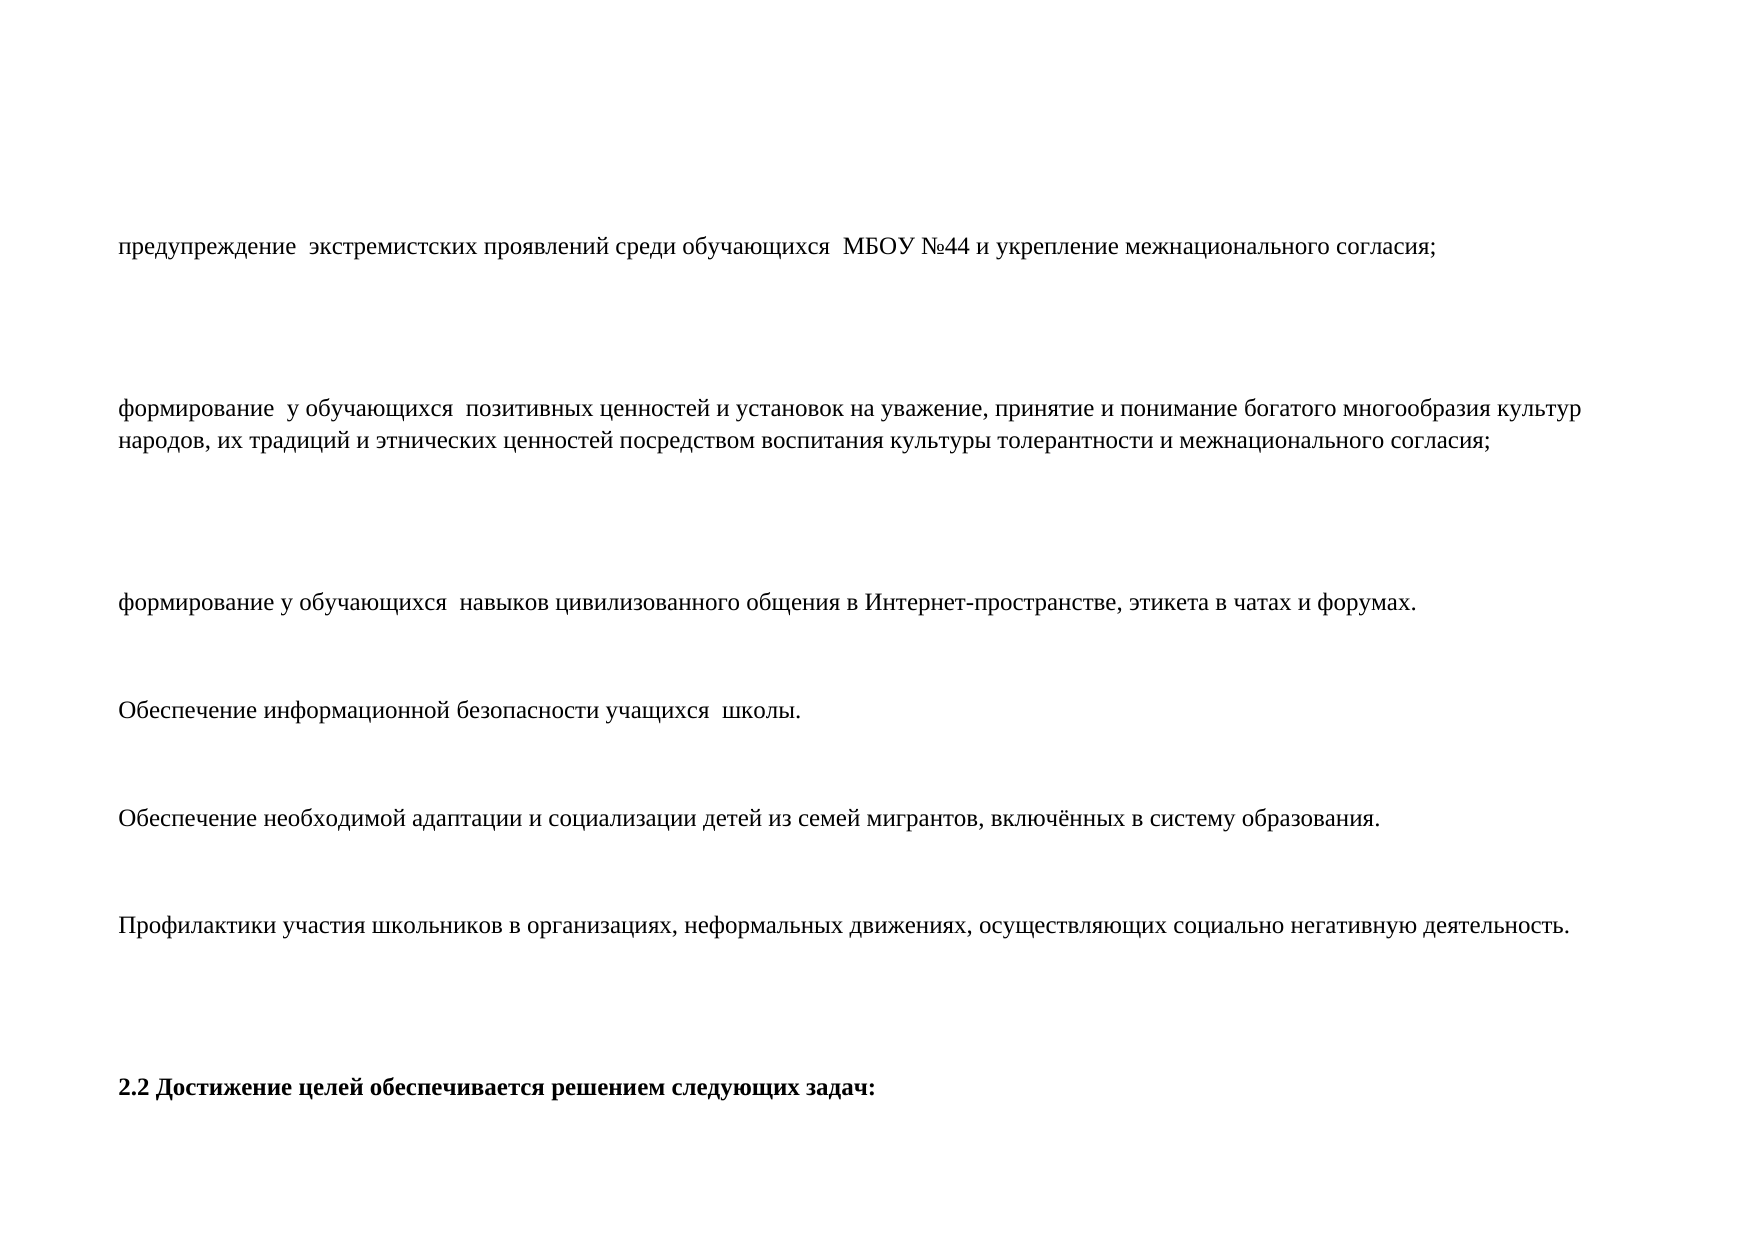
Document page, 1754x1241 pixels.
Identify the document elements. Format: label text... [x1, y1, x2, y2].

text формирование у обучающихся навыков цивилизованного общения в Интернет-пространстве, этикета в чатах и форумах. [118, 587, 1636, 616]
text Обеспечение необходимой адаптации и социализации детей из семей мигрантов, включённых в систему образования. [118, 803, 1636, 831]
text Профилактики участия школьников в организациях, неформальных движениях, осуществляющих социально негативную деятельность. [118, 910, 1636, 939]
text предупреждение экстремистских проявлений среди обучающихся МБОУ №44 и укрепление межнационального согласия; [118, 231, 1636, 260]
text формирование у обучающихся позитивных ценностей и установок на уважение, принятие и понимание богатого многообразия культур народов, их традиций и этнических ценностей посредством воспитания культуры толерантности и межнационального согласия; [118, 393, 1636, 454]
text Обеспечение информационной безопасности учащихся школы. [118, 695, 1636, 724]
text 2.2 Достижение целей обеспечивается решением следующих задач: [118, 1072, 1636, 1101]
